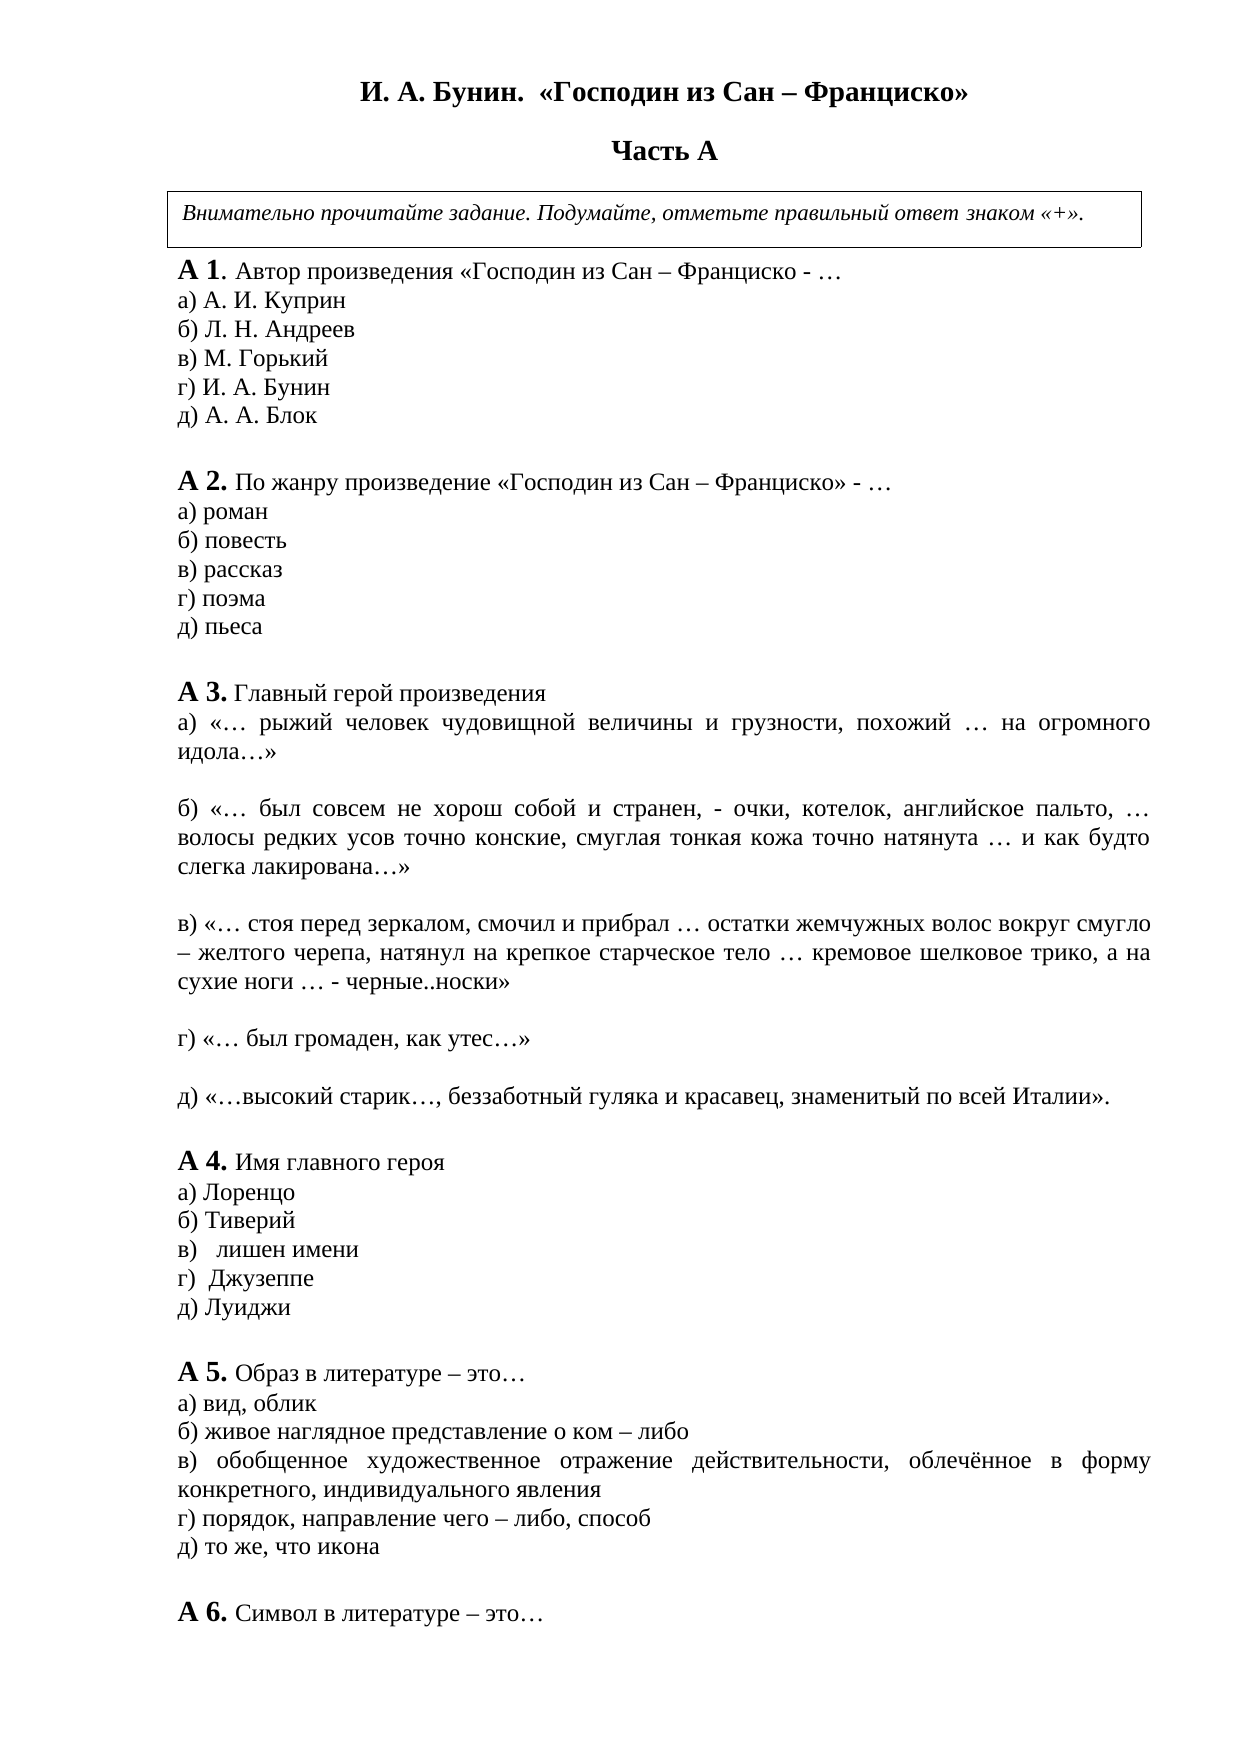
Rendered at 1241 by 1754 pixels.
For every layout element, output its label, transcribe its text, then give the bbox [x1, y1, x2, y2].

text г) И. А. Бунин [177, 372, 1152, 401]
text И. А. Бунин. «Господин из Сан – Франциско» [177, 74, 1152, 107]
text б) Тиверий [177, 1206, 1152, 1234]
text д) А. А. Блок [177, 401, 1152, 429]
text д) «…высокий старик…, беззаботный гуляка и красавец, знаменитый по всей Италии». [177, 1081, 1152, 1110]
text в) обобщенное художественное отражение действительности, облечённое в форму конкретного, индивидуального явления [177, 1445, 1152, 1503]
text а) А. И. Куприн [177, 286, 1152, 314]
text А 6. Символ в литературе – это… [177, 1594, 1152, 1627]
text д) то же, что икона [177, 1531, 1152, 1560]
text а) роман [177, 496, 1152, 525]
text б) Л. Н. Андреев [177, 314, 1152, 343]
text б) живое наглядное представление о ком – либо [177, 1416, 1152, 1445]
text в) «… стоя перед зеркалом, смочил и прибрал … остатки жемчужных волос вокруг смугло – желтого черепа, натянул на крепкое старческое тело … кремовое шелковое трико, а на сухие ноги … - черные..носки» [177, 908, 1152, 995]
text в) М. Горький [177, 343, 1152, 372]
text д) пьеса [177, 611, 1152, 640]
text А 4. Имя главного героя [177, 1143, 1152, 1177]
text а) Лоренцо [177, 1177, 1152, 1206]
text г) Джузеппе [177, 1263, 1152, 1292]
text д) Луиджи [177, 1292, 1152, 1321]
text б) «… был совсем не хорош собой и странен, - очки, котелок, английское пальто, … волосы редких усов точно конские, смуглая тонкая кожа точно натянута … и как будто слегка лакирована…» [177, 793, 1152, 880]
text А 5. Образ в литературе – это… [177, 1354, 1152, 1388]
text А 3. Главный герой произведения [177, 674, 1152, 707]
text а) «… рыжий человек чудовищной величины и грузности, похожий … на огромного идола…» [177, 707, 1152, 765]
text в) рассказ [177, 554, 1152, 583]
text г) «… был громаден, как утес…» [177, 1023, 1152, 1052]
text а) вид, облик [177, 1388, 1152, 1416]
text б) повесть [177, 525, 1152, 554]
text г) порядок, направление чего – либо, способ [177, 1503, 1152, 1531]
text А 1. Автор произведения «Господин из Сан – Франциско - … [177, 252, 1152, 286]
text А 2. По жанру произведение «Господин из Сан – Франциско» - … [177, 463, 1152, 496]
text г) поэма [177, 583, 1152, 611]
text Часть А [177, 133, 1152, 167]
text в) лишен имени [177, 1234, 1152, 1263]
